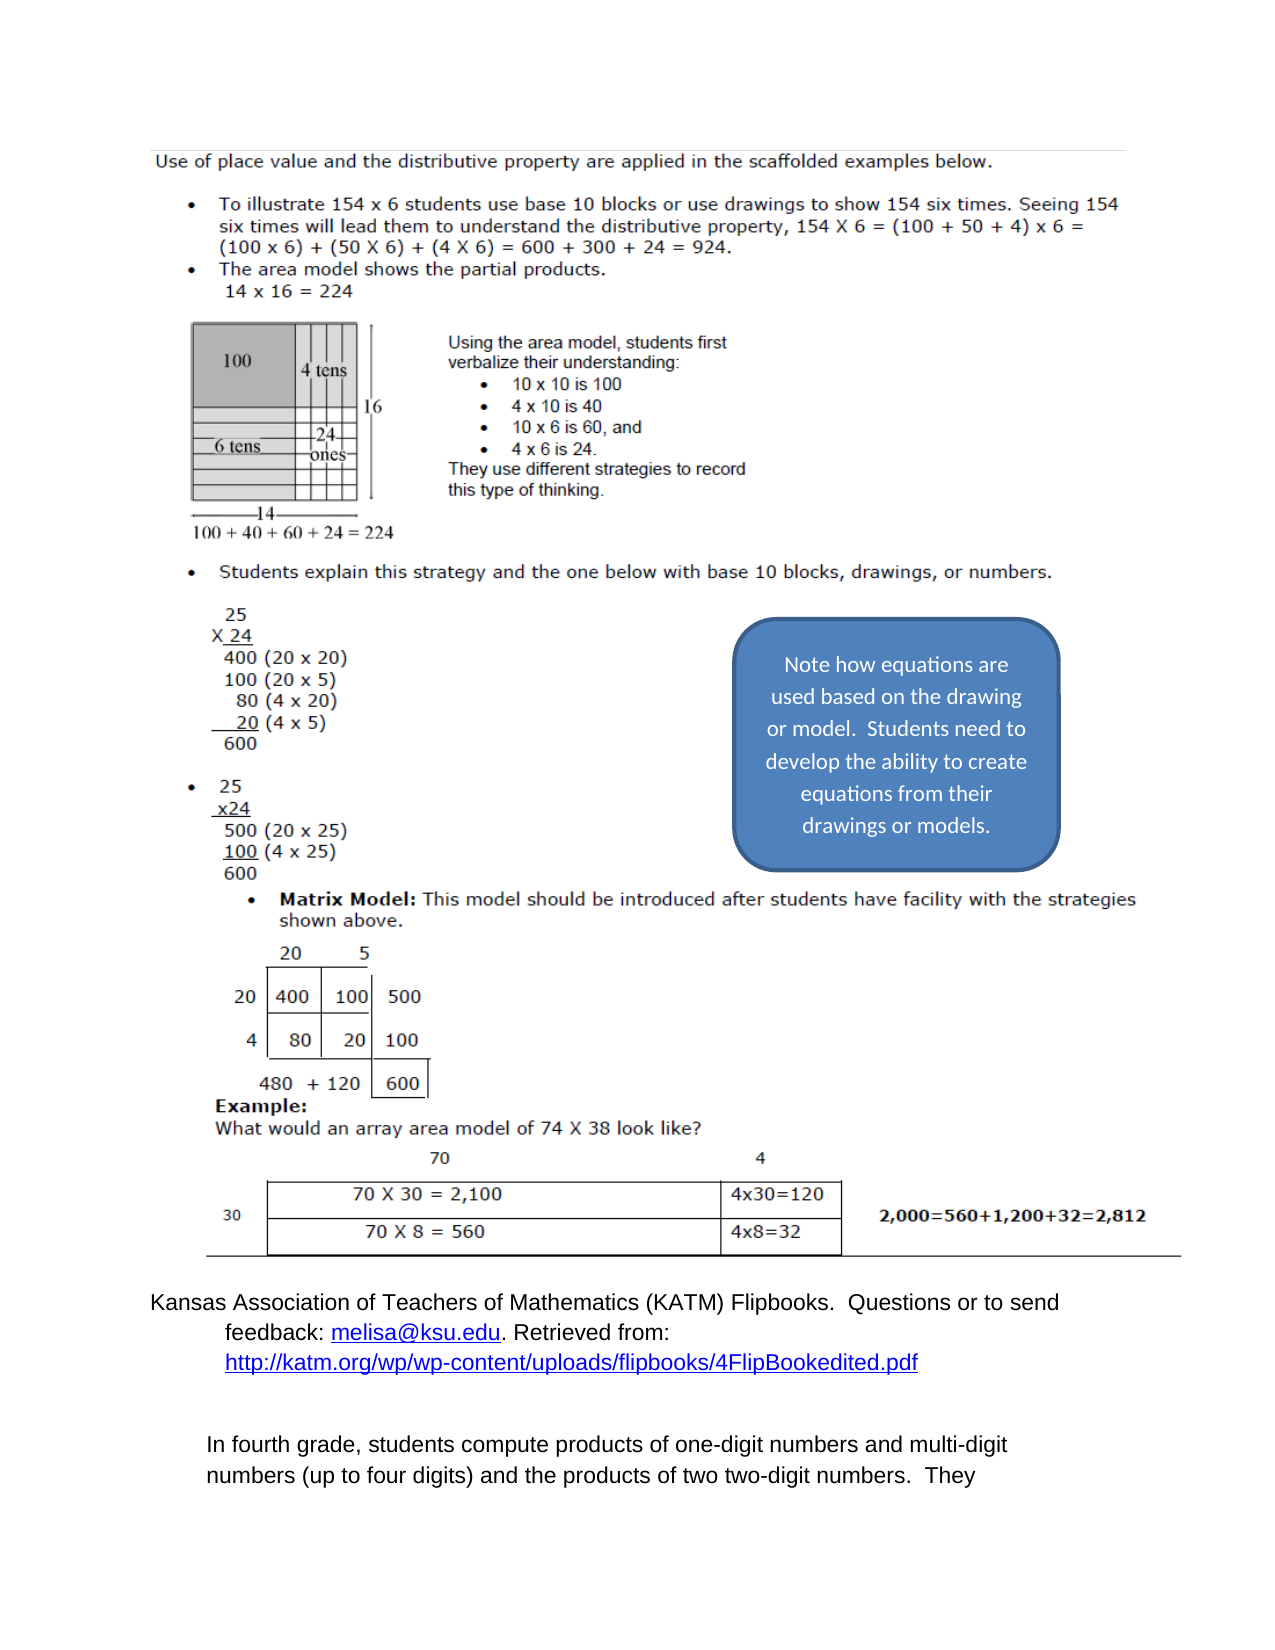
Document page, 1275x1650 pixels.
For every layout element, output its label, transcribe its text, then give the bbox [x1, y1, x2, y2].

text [206, 1431, 1012, 1488]
text Kansas Association of Teachers of Mathematics (KATM) Flipbooks. Questions or to send feedback: melisa@ksu.edu. Retrieved from: http://katm.org/wp/wp-content/uploads/flipbooks/4FlipBookedited.pdf [150, 1289, 1069, 1375]
picture [150, 150, 1182, 1258]
